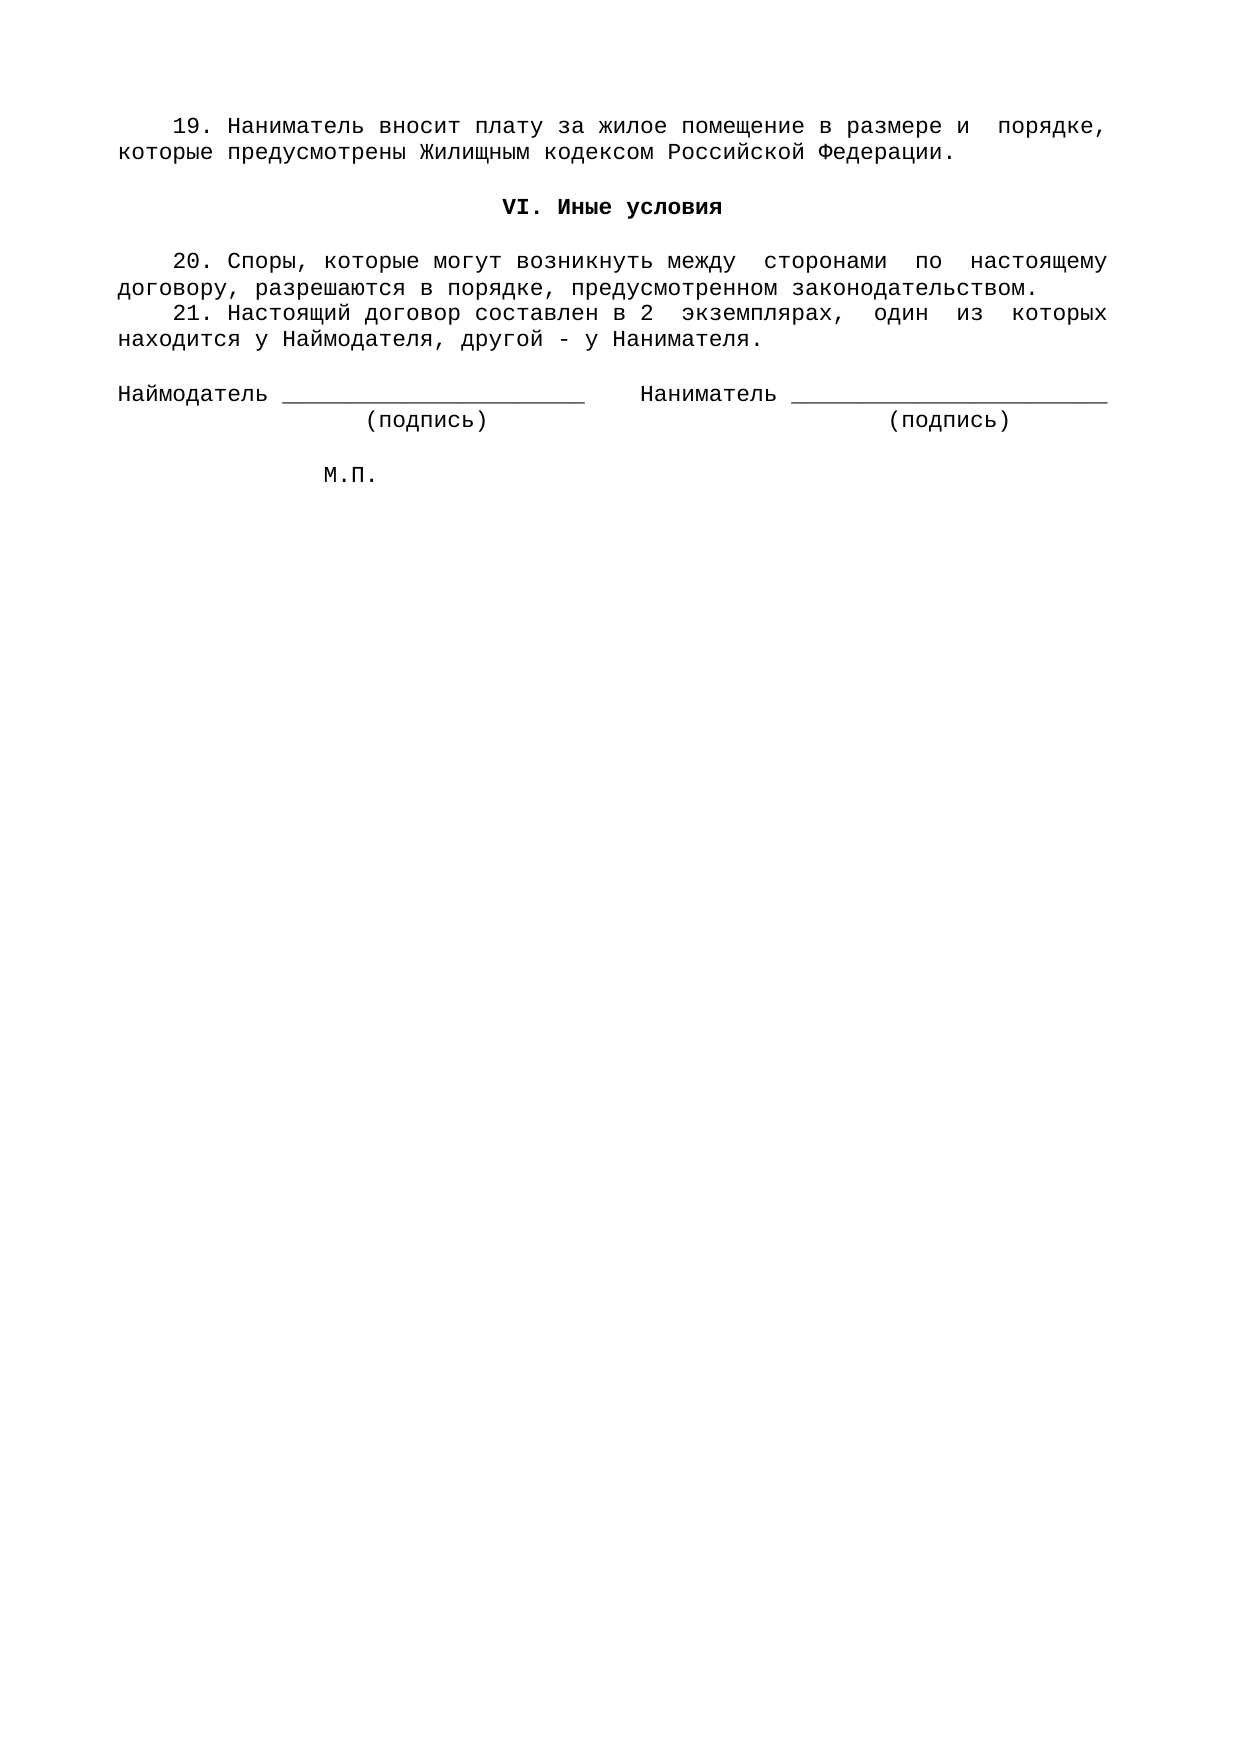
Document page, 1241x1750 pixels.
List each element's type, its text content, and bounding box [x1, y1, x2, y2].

text 19. Наниматель вносит плату за жилое помещение в размере и порядке, [103, 114, 1182, 141]
text Наймодатель ______________________ Наниматель _______________________ [103, 382, 1182, 408]
text VI. Иные условия [103, 195, 1182, 221]
text находится у Наймодателя, другой - у Нанимателя. [103, 328, 1182, 354]
text 21. Настоящий договор составлен в 2 экземплярах, один из которых [103, 302, 1182, 328]
text М.П. [103, 463, 1182, 489]
text (подпись) (подпись) [103, 408, 1182, 434]
text которые предусмотрены Жилищным кодексом Российской Федерации. [103, 141, 1182, 166]
text 20. Споры, которые могут возникнуть между сторонами по настоящему [103, 250, 1182, 276]
text договору, разрешаются в порядке, предусмотренном законодательством. [103, 276, 1182, 302]
